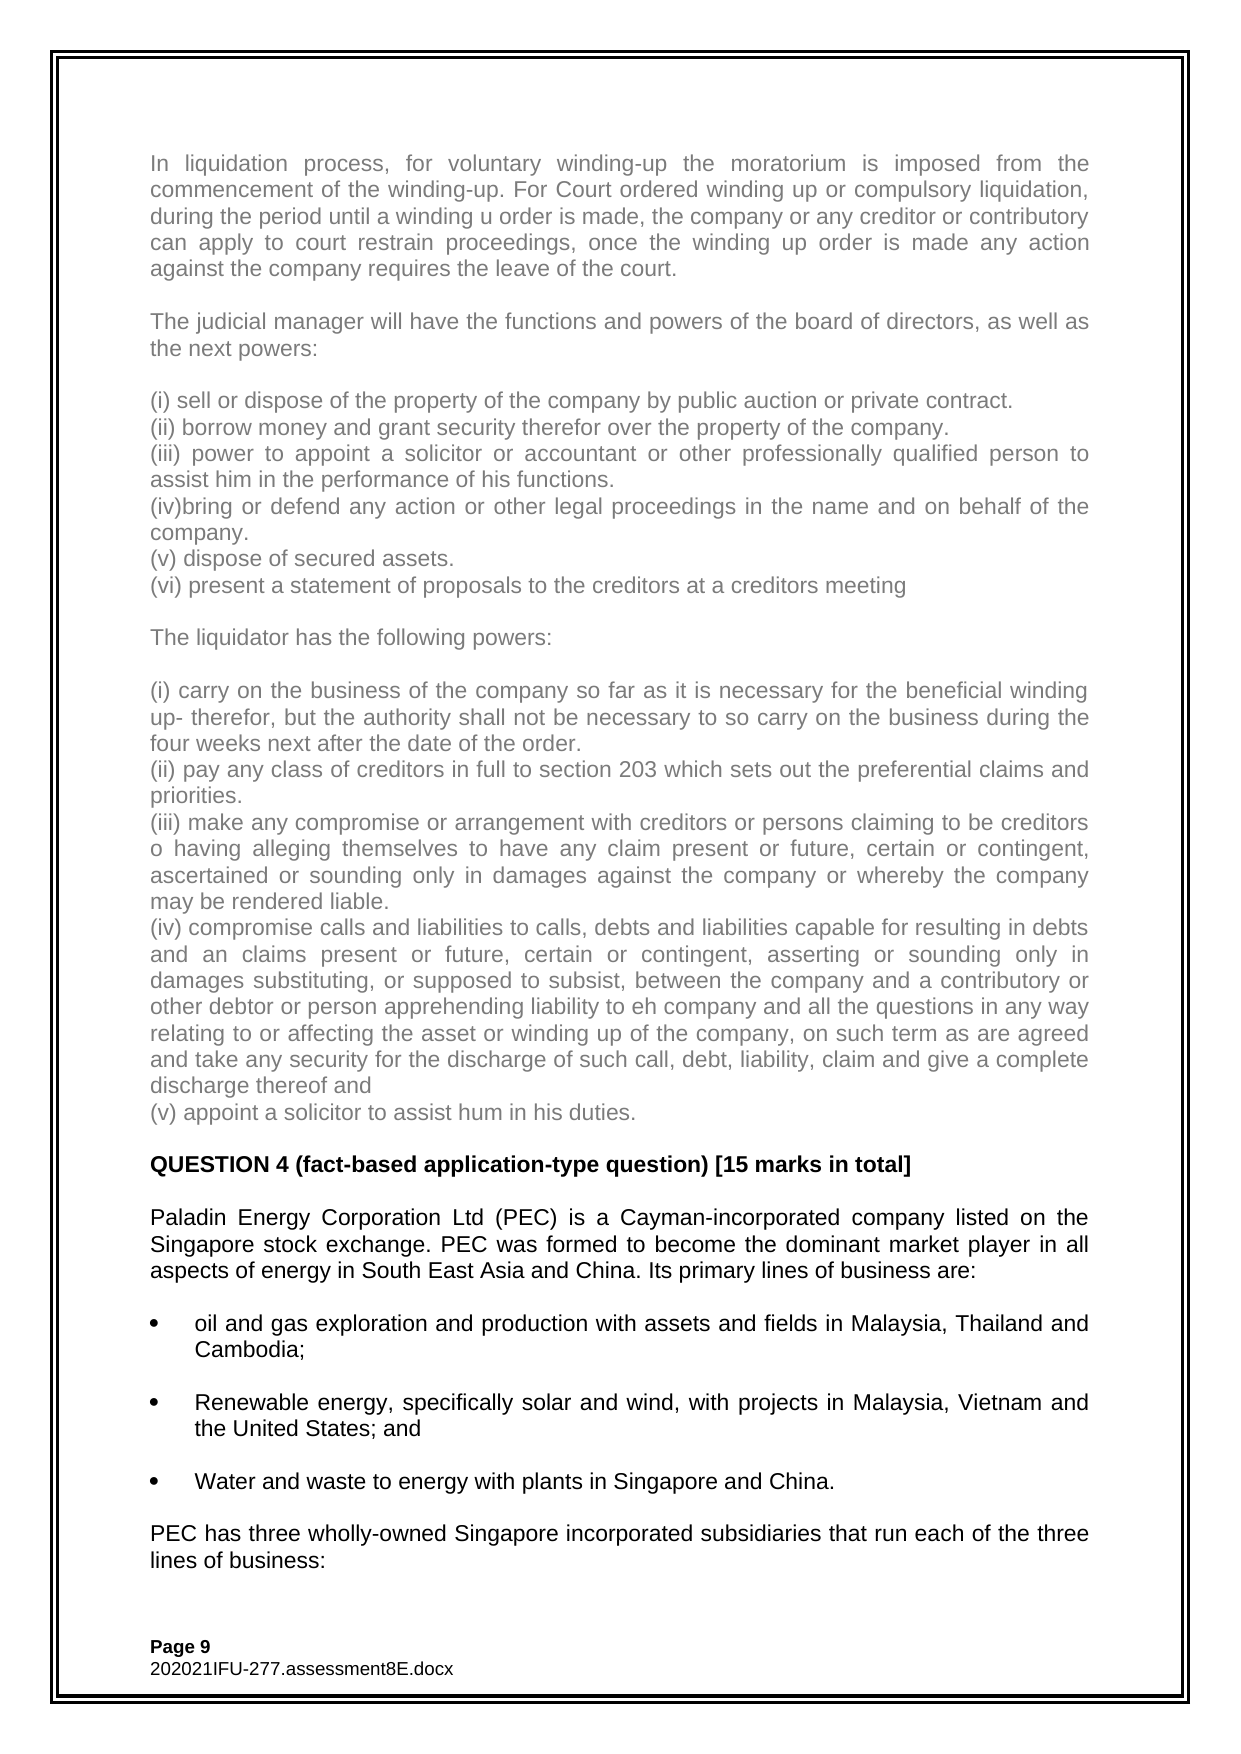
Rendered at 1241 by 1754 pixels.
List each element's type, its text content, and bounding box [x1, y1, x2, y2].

text (i) sell or dispose of the property of the company by public auction or private contract. [150, 387, 1090, 413]
text In liquidation process, for voluntary winding-up the moratorium is imposed from the commencement of the winding-up. For Court ordered winding up or compulsory liquidation, during the period until a winding u order is made, the company or any creditor or contributory can apply to court restrain proceedings, once the winding up order is made any action against the company requires the leave of the court. [150, 150, 1090, 282]
text (ii) borrow money and grant security therefor over the property of the company. [150, 413, 1090, 440]
text PEC has three wholly-owned Singapore incorporated subsidiaries that run each of the three lines of business: [150, 1520, 1090, 1573]
text (i) carry on the business of the company so far as it is necessary for the beneficial winding up- therefor, but the authority shall not be necessary to so carry on the business during the four weeks next after the date of the order. [150, 677, 1090, 756]
text The judicial manager will have the functions and powers of the board of directors, as well as the next powers: [150, 308, 1090, 361]
text Paladin Energy Corporation Ltd (PEC) is a Cayman-incorporated company listed on the Singapore stock exchange. PEC was formed to become the dominant market player in all aspects of energy in South East Asia and China. Its primary lines of business are: [150, 1204, 1090, 1283]
list oil and gas exploration and production with assets and fields in Malaysia, Thailand and Cambodia; [150, 1309, 1090, 1362]
text (vi) present a statement of proposals to the creditors at a creditors meeting [150, 572, 1090, 598]
text (iv) compromise calls and liabilities to calls, debts and liabilities capable for resulting in debts and an claims present or future, certain or contingent, asserting or sounding only in damages substituting, or supposed to subsist, between the company and a contributory or other debtor or person apprehending liability to eh company and all the questions in any way relating to or affecting the asset or winding up of the company, on such term as are agreed and take any security for the discharge of such call, debt, liability, claim and give a complete discharge thereof and [150, 914, 1090, 1099]
text The liquidator has the following powers: [150, 624, 1090, 651]
list Renewable energy, specifically solar and wind, with projects in Malaysia, Vietnam and the United States; and [150, 1389, 1090, 1441]
text (iii) power to appoint a solicitor or accountant or other professionally qualified person to assist him in the performance of his functions. [150, 440, 1090, 493]
text QUESTION 4 (fact-based application-type question) [15 marks in total] [150, 1151, 1090, 1178]
list Water and waste to energy with plants in Singapore and China. [150, 1468, 1090, 1494]
text (ii) pay any class of creditors in full to section 203 which sets out the preferential claims and priorities. [150, 756, 1090, 809]
text (iv)bring or defend any action or other legal proceedings in the name and on behalf of the company. [150, 493, 1090, 545]
text (v) appoint a solicitor to assist hum in his duties. [150, 1099, 1090, 1125]
text (iii) make any compromise or arrangement with creditors or persons claiming to be creditors o having alleging themselves to have any claim present or future, certain or contingent, ascertained or sounding only in damages against the company or whereby the company may be rendered liable. [150, 809, 1090, 914]
text (v) dispose of secured assets. [150, 545, 1090, 572]
